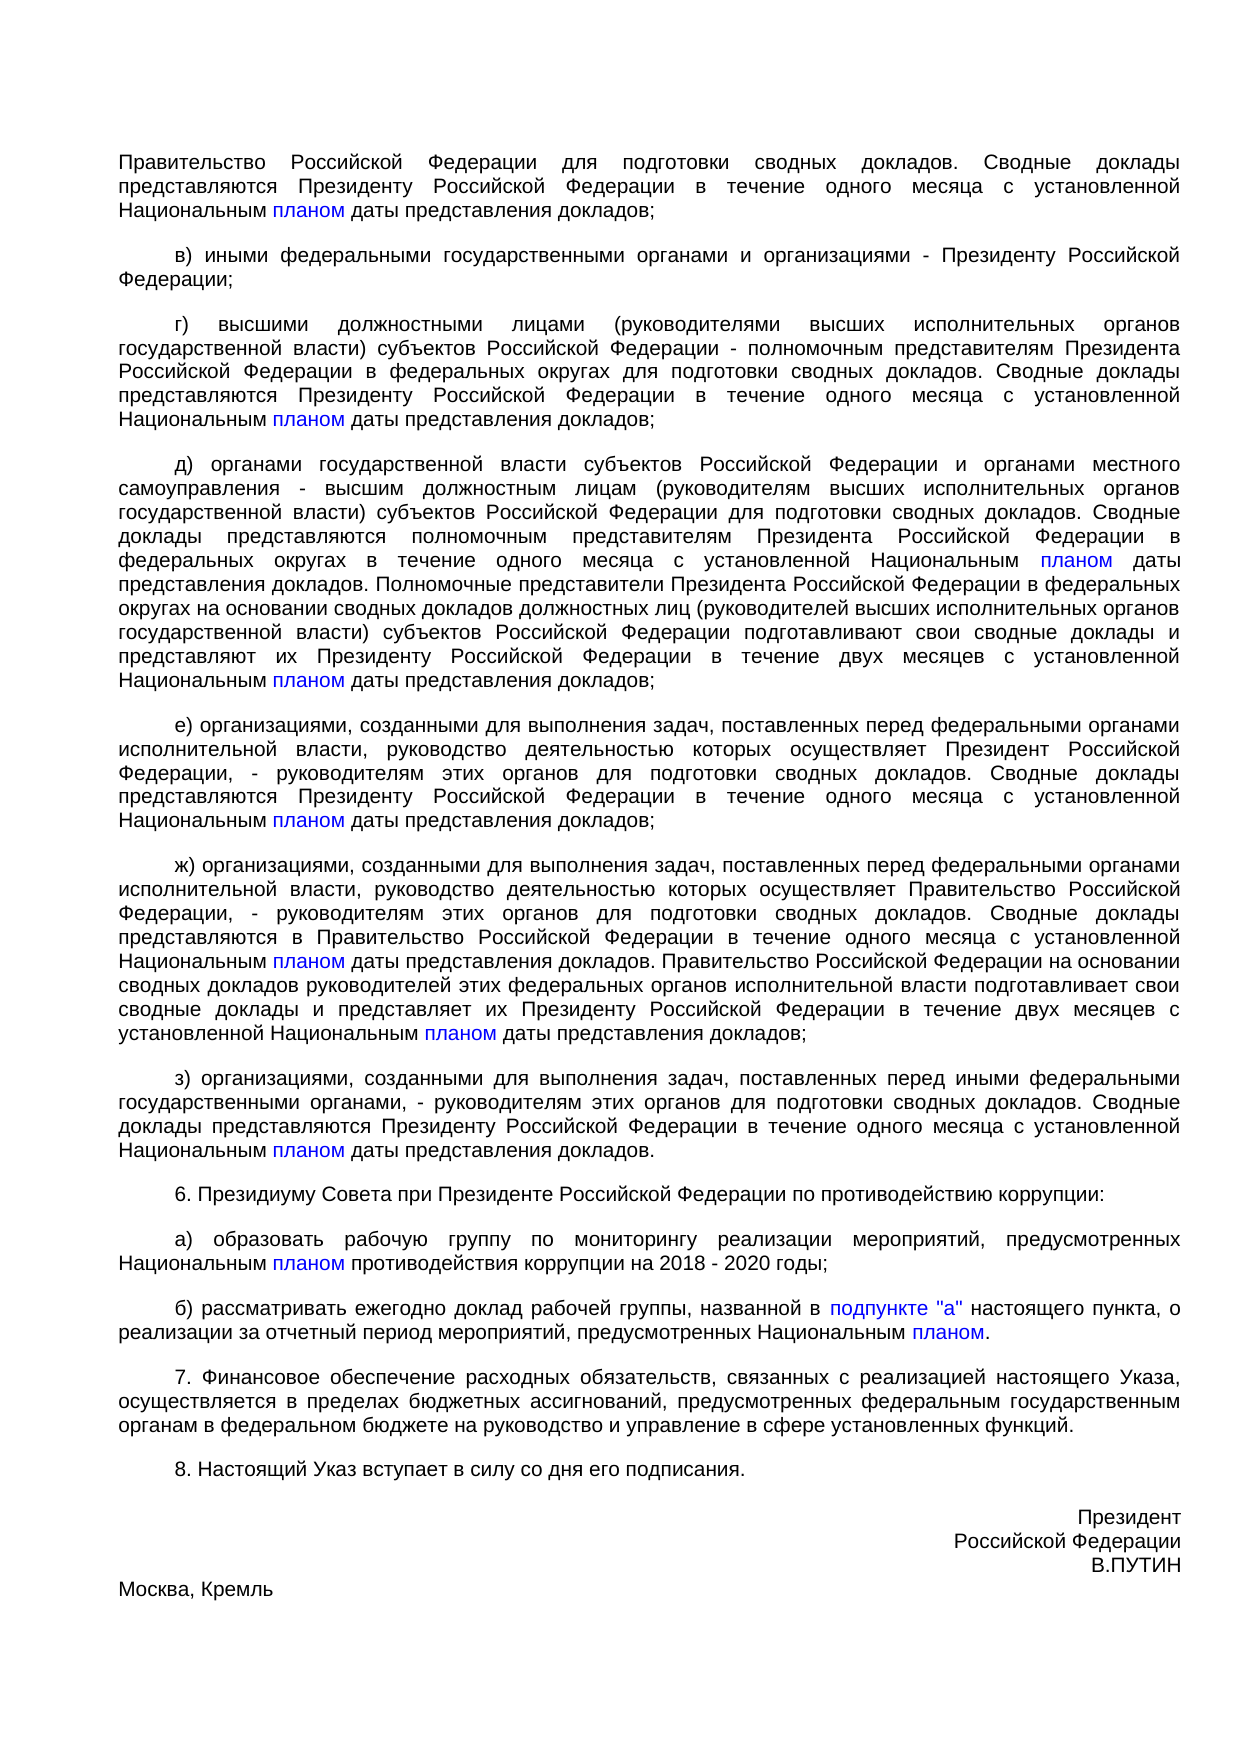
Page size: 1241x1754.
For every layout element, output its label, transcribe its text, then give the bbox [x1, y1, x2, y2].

text з) организациями, созданными для выполнения задач, поставленных перед иными федеральными государственными органами, - руководителям этих органов для подготовки сводных докладов. Сводные доклады представляются Президенту Российской Федерации в течение одного месяца с установленной Национальным планом даты представления докладов. [118, 1066, 1181, 1161]
text б) рассматривать ежегодно доклад рабочей группы, названной в подпункте "а" настоящего пункта, о реализации за отчетный период мероприятий, предусмотренных Национальным планом. [118, 1296, 1181, 1344]
text д) органами государственной власти субъектов Российской Федерации и органами местного самоуправления - высшим должностным лицам (руководителям высших исполнительных органов государственной власти) субъектов Российской Федерации для подготовки сводных докладов. Сводные доклады представляются полномочным представителям Президента Российской Федерации в федеральных округах в течение одного месяца с установленной Национальным планом даты представления докладов. Полномочные представители Президента Российской Федерации в федеральных округах на основании сводных докладов должностных лиц (руководителей высших исполнительных органов государственной власти) субъектов Российской Федерации подготавливают свои сводные доклады и представляют их Президенту Российской Федерации в течение двух месяцев с установленной Национальным планом даты представления докладов; [118, 452, 1181, 692]
text е) организациями, созданными для выполнения задач, поставленных перед федеральными органами исполнительной власти, руководство деятельностью которых осуществляет Президент Российской Федерации, - руководителям этих органов для подготовки сводных докладов. Сводные доклады представляются Президенту Российской Федерации в течение одного месяца с установленной Национальным планом даты представления докладов; [118, 712, 1181, 832]
text 8. Настоящий Указ вступает в силу со дня его подписания. [118, 1457, 1181, 1481]
text ж) организациями, созданными для выполнения задач, поставленных перед федеральными органами исполнительной власти, руководство деятельностью которых осуществляет Правительство Российской Федерации, - руководителям этих органов для подготовки сводных докладов. Сводные доклады представляются в Правительство Российской Федерации в течение одного месяца с установленной Национальным планом даты представления докладов. Правительство Российской Федерации на основании сводных докладов руководителей этих федеральных органов исполнительной власти подготавливает свои сводные доклады и представляет их Президенту Российской Федерации в течение двух месяцев с установленной Национальным планом даты представления докладов; [118, 853, 1181, 1045]
text Москва, Кремль [118, 1577, 1181, 1601]
text 7. Финансовое обеспечение расходных обязательств, связанных с реализацией настоящего Указа, осуществляется в пределах бюджетных ассигнований, предусмотренных федеральным государственным органам в федеральном бюджете на руководство и управление в сфере установленных функций. [118, 1364, 1181, 1436]
text в) иными федеральными государственными органами и организациями - Президенту Российской Федерации; [118, 243, 1181, 291]
text В.ПУТИН [118, 1553, 1181, 1577]
text г) высшими должностными лицами (руководителями высших исполнительных органов государственной власти) субъектов Российской Федерации - полномочным представителям Президента Российской Федерации в федеральных округах для подготовки сводных докладов. Сводные доклады представляются Президенту Российской Федерации в течение одного месяца с установленной Национальным планом даты представления докладов; [118, 311, 1181, 431]
text а) образовать рабочую группу по мониторингу реализации мероприятий, предусмотренных Национальным планом противодействия коррупции на 2018 - 2020 годы; [118, 1227, 1181, 1275]
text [118, 150, 1181, 222]
text Президент [118, 1505, 1181, 1529]
text 6. Президиуму Совета при Президенте Российской Федерации по противодействию коррупции: [118, 1182, 1181, 1206]
text Российской Федерации [118, 1529, 1181, 1553]
